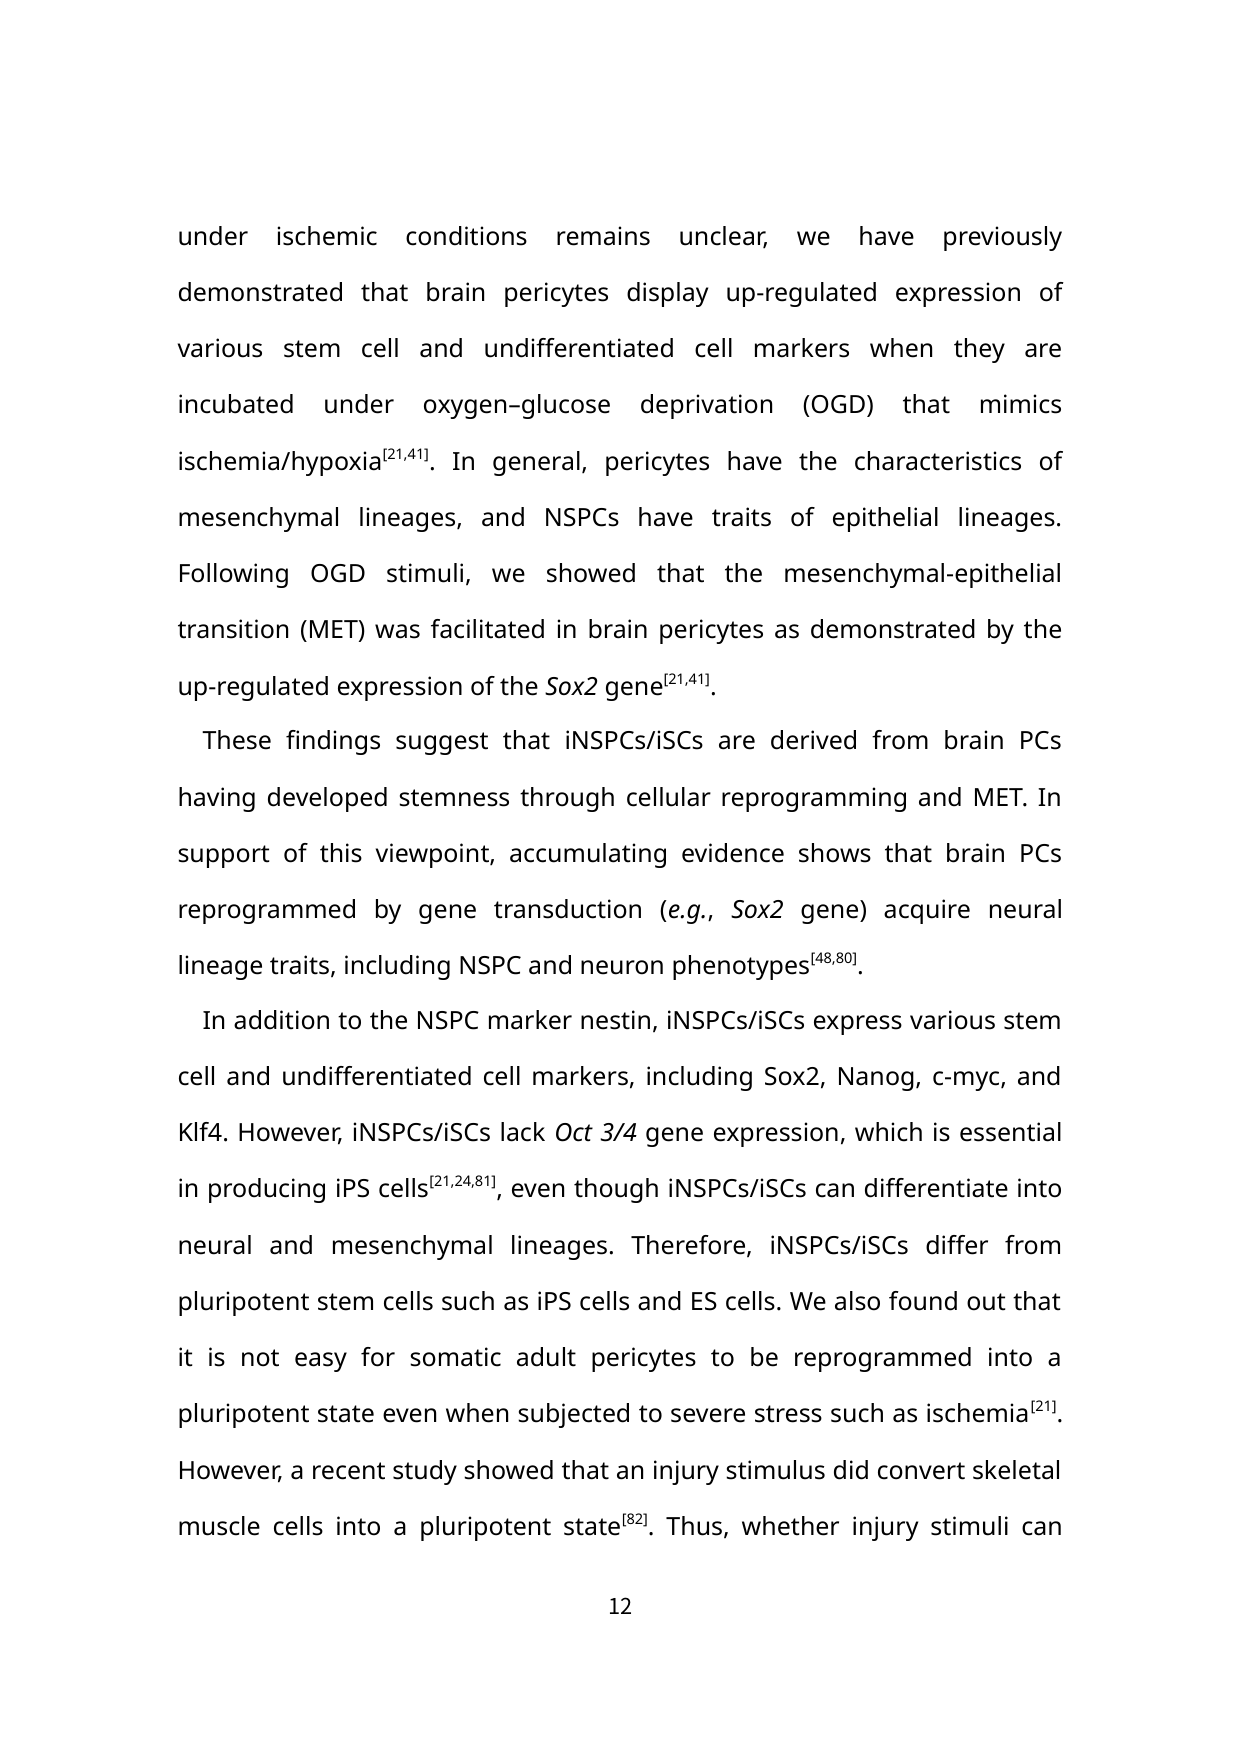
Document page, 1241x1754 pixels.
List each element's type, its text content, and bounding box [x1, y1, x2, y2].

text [177, 217, 1063, 704]
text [177, 1001, 1063, 1544]
text These findings suggest that iNSPCs/iSCs are derived from brain PCs having developed stemness through cellular reprogramming and MET. In support of this viewpoint, accumulating evidence shows that brain PCs reprogrammed by gene transduction (e.g., Sox2 gene) acquire neural lineage traits, including NSPC and neuron phenotypes[48,80]. [177, 721, 1063, 984]
